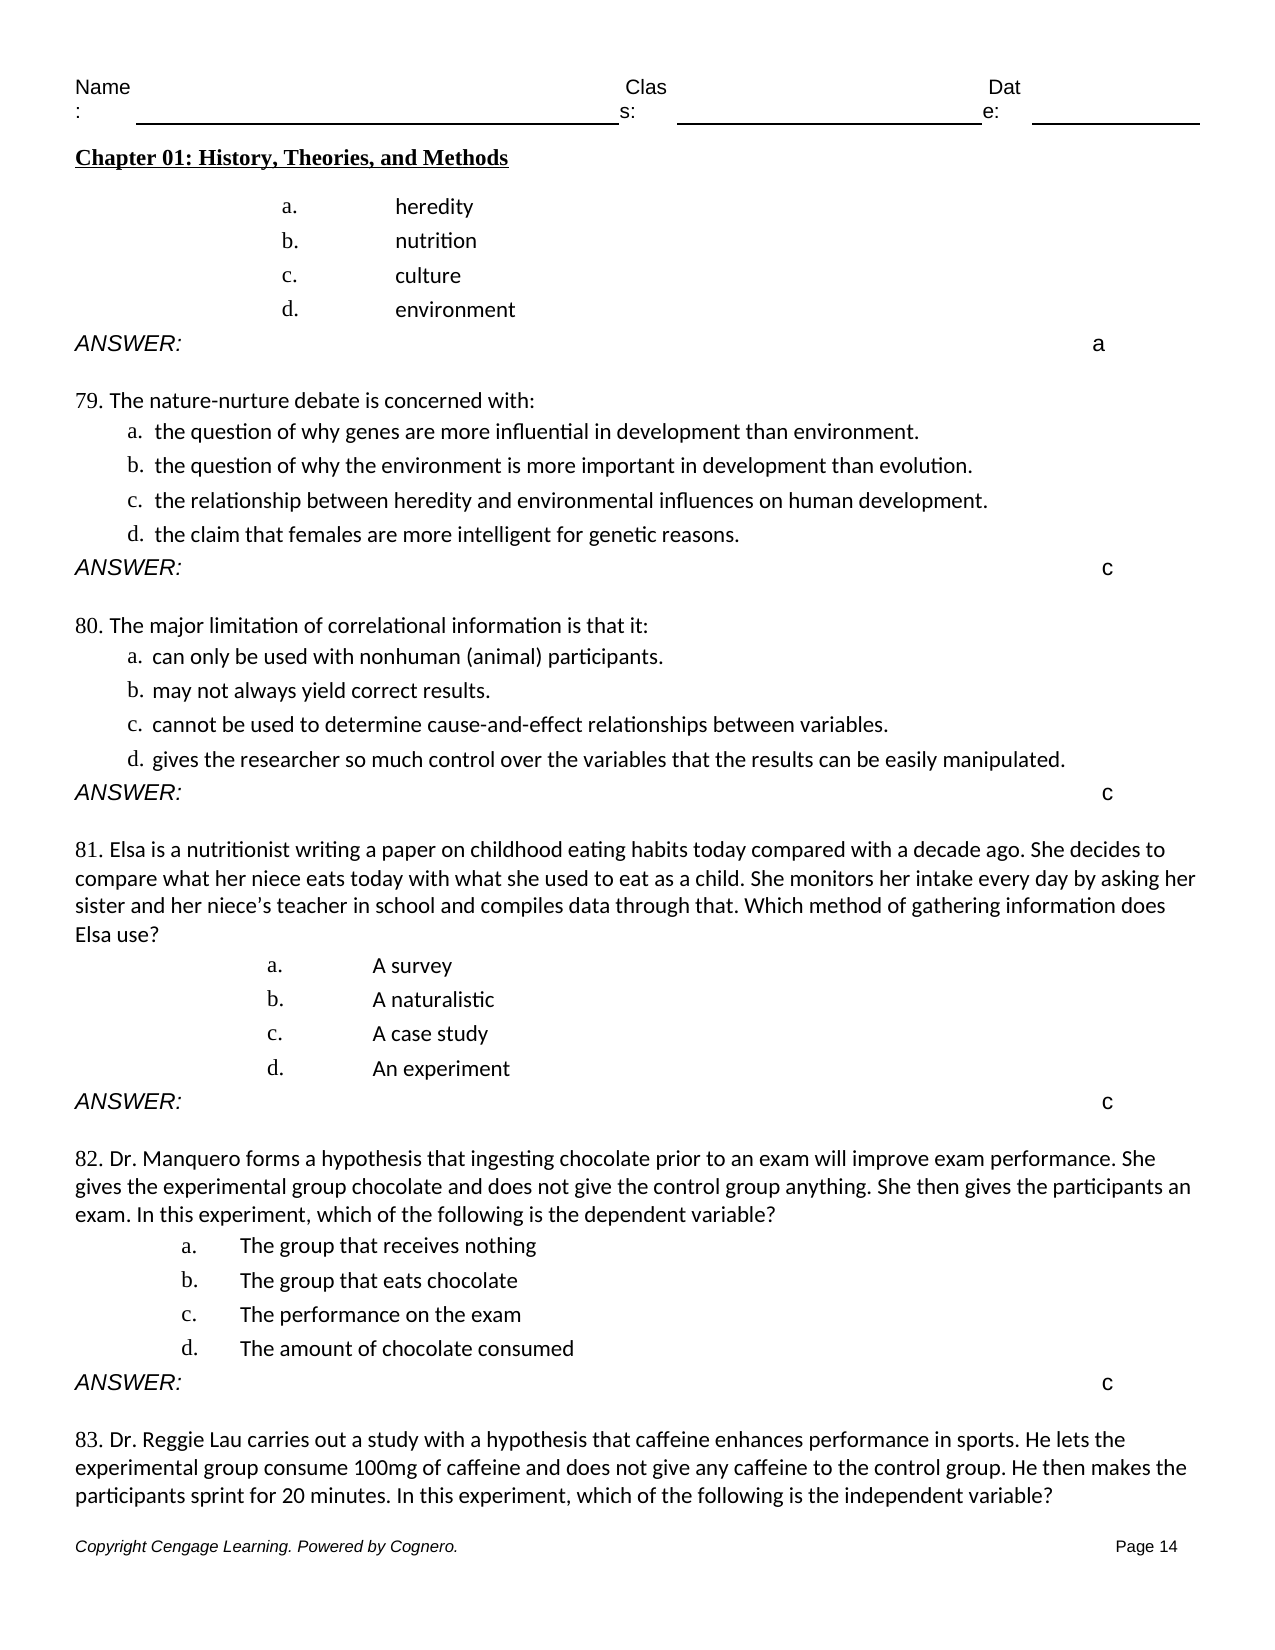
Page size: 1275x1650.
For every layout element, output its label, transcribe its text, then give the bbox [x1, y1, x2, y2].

table_header 80. The major limitation of correlational information is that it: [75, 611, 1200, 809]
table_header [75, 1425, 1200, 1509]
table_header 82. Dr. Manquero forms a hypothesis that ingesting chocolate prior to an exam will improve exam performance. She gives the experimental group chocolate and does not give the control group anything. She then gives the participants an exam. In this experiment, which of the following is the dependent variable? [75, 1145, 1200, 1398]
table_header 81. Elsa is a nutritionist writing a paper on childhood eating habits today compared with a decade ago. She decides to compare what her niece eats today with what she used to eat as a child. She monitors her intake every day by asking her sister and her niece’s teacher in school and compiles data through that. Which method of gathering information does Elsa use? [75, 836, 1200, 1117]
table_header 79. The nature-nurture debate is concerned with: [75, 386, 1200, 584]
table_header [75, 189, 1200, 359]
